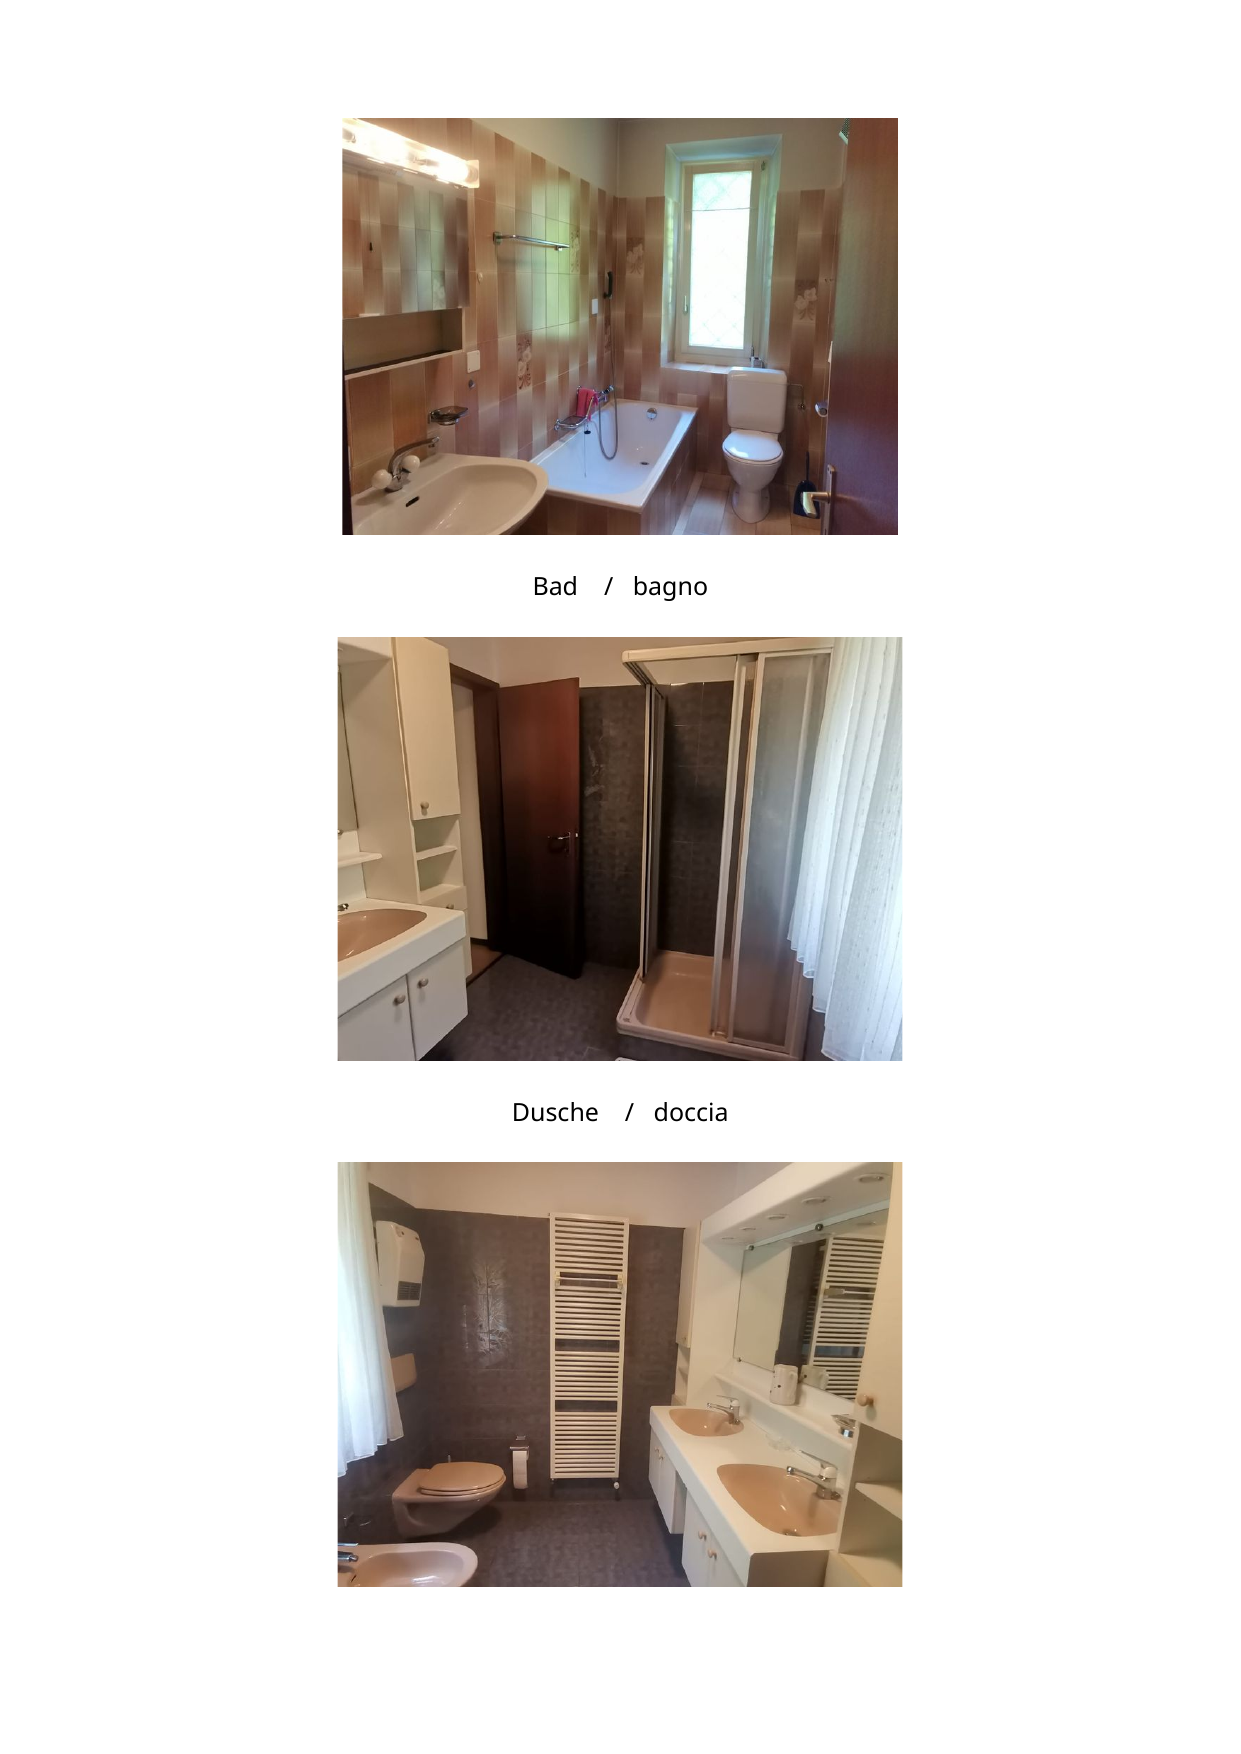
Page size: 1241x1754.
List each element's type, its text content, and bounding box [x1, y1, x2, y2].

picture [342, 118, 898, 535]
picture [337, 1162, 903, 1587]
text Bad / bagno [118, 569, 1122, 603]
text Dusche / doccia [118, 1095, 1122, 1129]
picture [337, 637, 903, 1061]
